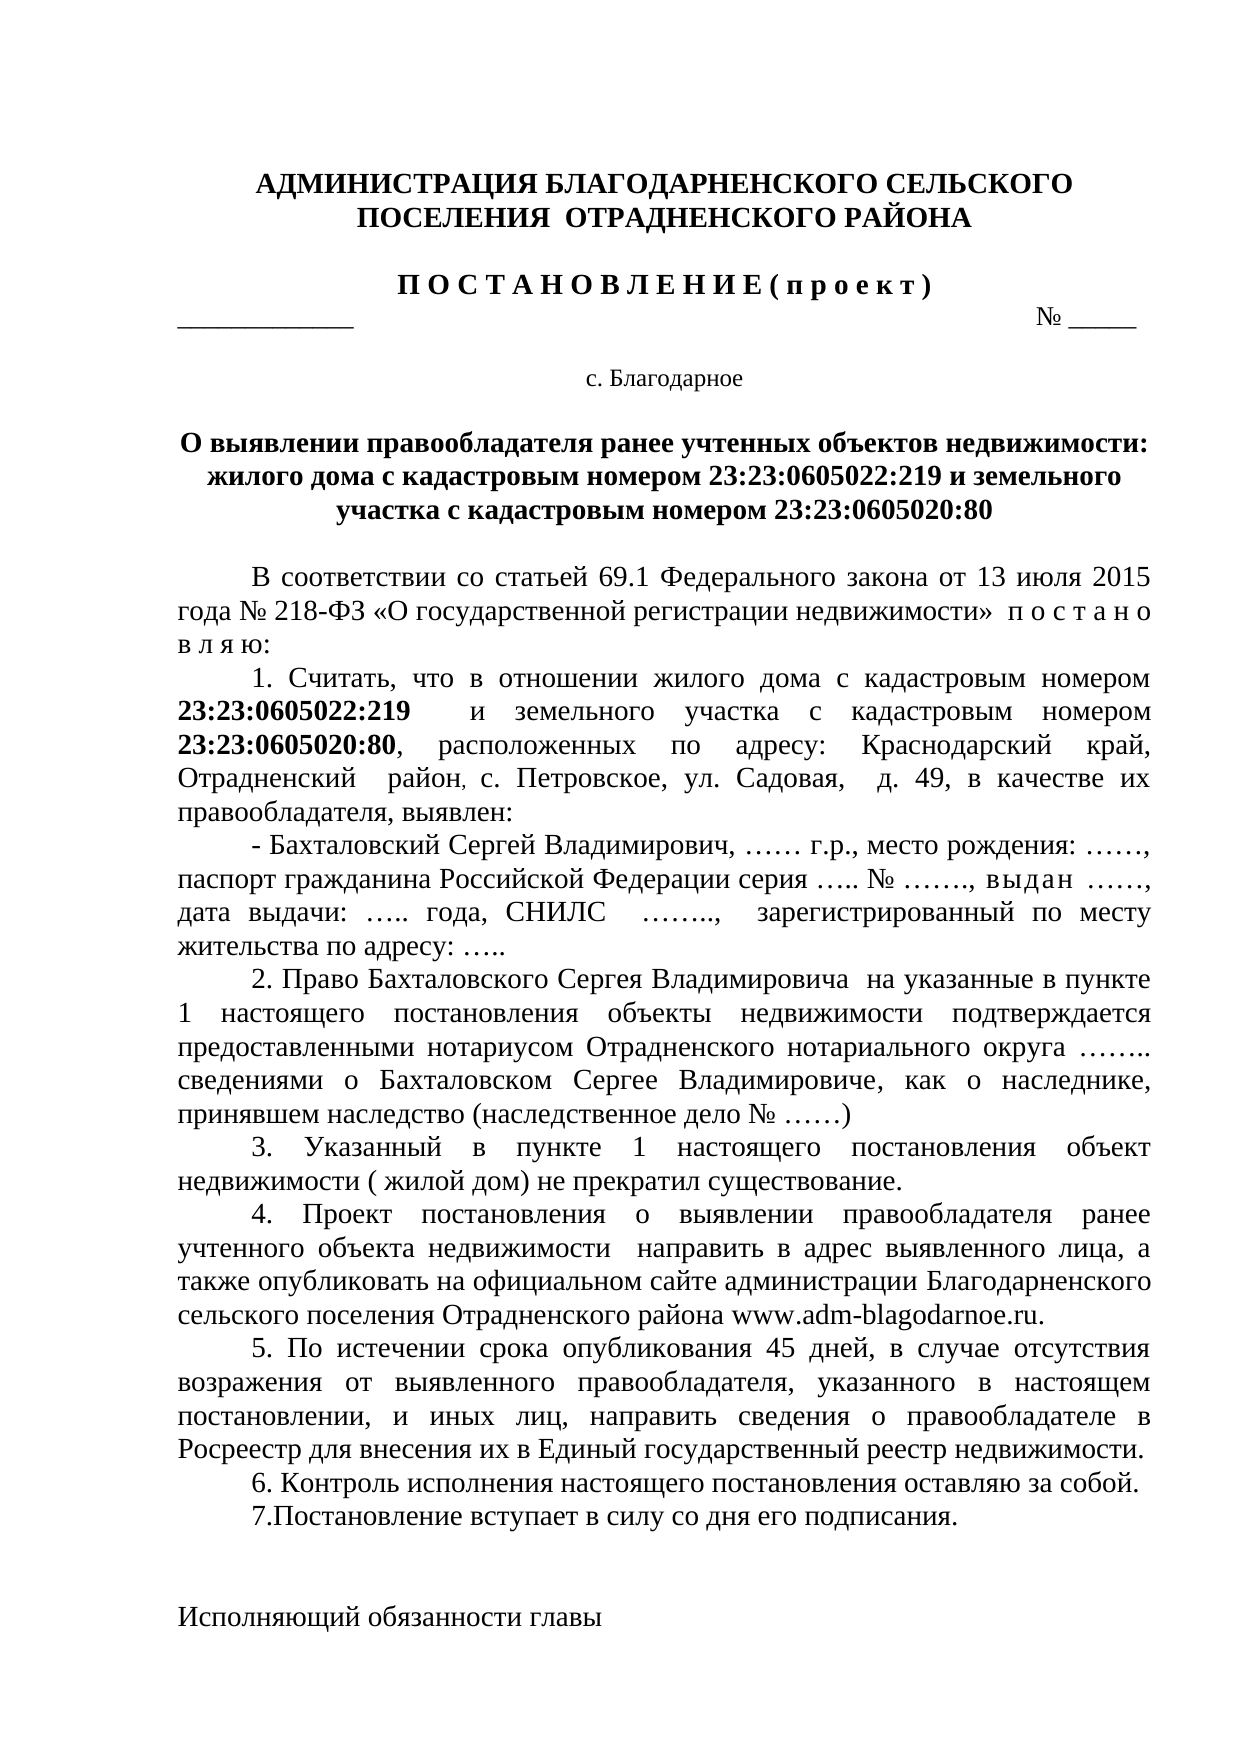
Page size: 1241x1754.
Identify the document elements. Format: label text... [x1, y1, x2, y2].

text ПОСТАНОВЛЕНИЕ(проект) [177, 267, 1152, 300]
text 4. Проект постановления о выявлении правообладателя ранее учтенного объекта недвижимости направить в адрес выявленного лица, а также опубликовать на официальном сайте администрации Благодарненского сельского поселения Отрадненского района www.adm-blagodarnoe.ru. [177, 1196, 1152, 1331]
text 6. Контроль исполнения настоящего постановления оставляю за собой. [177, 1465, 1152, 1498]
text Исполняющий обязанности главы [177, 1599, 1152, 1632]
text О выявлении правообладателя ранее учтенных объектов недвижимости: жилого дома с кадастровым номером 23:23:0605022:219 и земельного участка с кадастровым номером 23:23:0605020:80 [177, 425, 1152, 526]
text 7.Постановление вступает в силу со дня его подписания. [177, 1498, 1152, 1532]
text с. Благодарное [177, 363, 1152, 391]
text АДМИНИСТРАЦИЯ БЛАГОДАРНЕНСКОГО СЕЛЬСКОГО ПОСЕЛЕНИЯ ОТРАДНЕНСКОГО РАЙОНА [177, 166, 1152, 233]
text 1. Считать, что в отношении жилого дома с кадастровым номером 23:23:0605022:219 и земельного участка с кадастровым номером 23:23:0605020:80, расположенных по адресу: Краснодарский край, Отрадненский район, с. Петровское, ул. Садовая, д. 49, в качестве их правообладателя, выявлен: [177, 660, 1152, 827]
text - Бахталовский Сергей Владимирович, …… г.р., место рождения: ……, паспорт гражданина Российской Федерации серия ….. № ……., выдан ……, дата выдачи: ….. года, СНИЛС …….., зарегистрированный по месту жительства по адресу: ….. [177, 827, 1152, 962]
text _____________ № _____ [177, 300, 1152, 331]
text 3. Указанный в пункте 1 настоящего постановления объект недвижимости ( жилой дом) не прекратил существование. [177, 1129, 1152, 1196]
text В соответствии со статьей 69.1 Федерального закона от 13 июля 2015 года № 218-ФЗ «О государственной регистрации недвижимости» п о с т а н о в л я ю: [177, 559, 1152, 660]
text 5. По истечении срока опубликования 45 дней, в случае отсутствия возражения от выявленного правообладателя, указанного в настоящем постановлении, и иных лиц, направить сведения о правообладателе в Росреестр для внесения их в Единый государственный реестр недвижимости. [177, 1331, 1152, 1465]
text 2. Право Бахталовского Сергея Владимировича на указанные в пункте 1 настоящего постановления объекты недвижимости подтверждается предоставленными нотариусом Отрадненского нотариального округа …….. сведениями о Бахталовском Сергее Владимировиче, как о наследнике, принявшем наследство (наследственное дело № ……) [177, 962, 1152, 1129]
